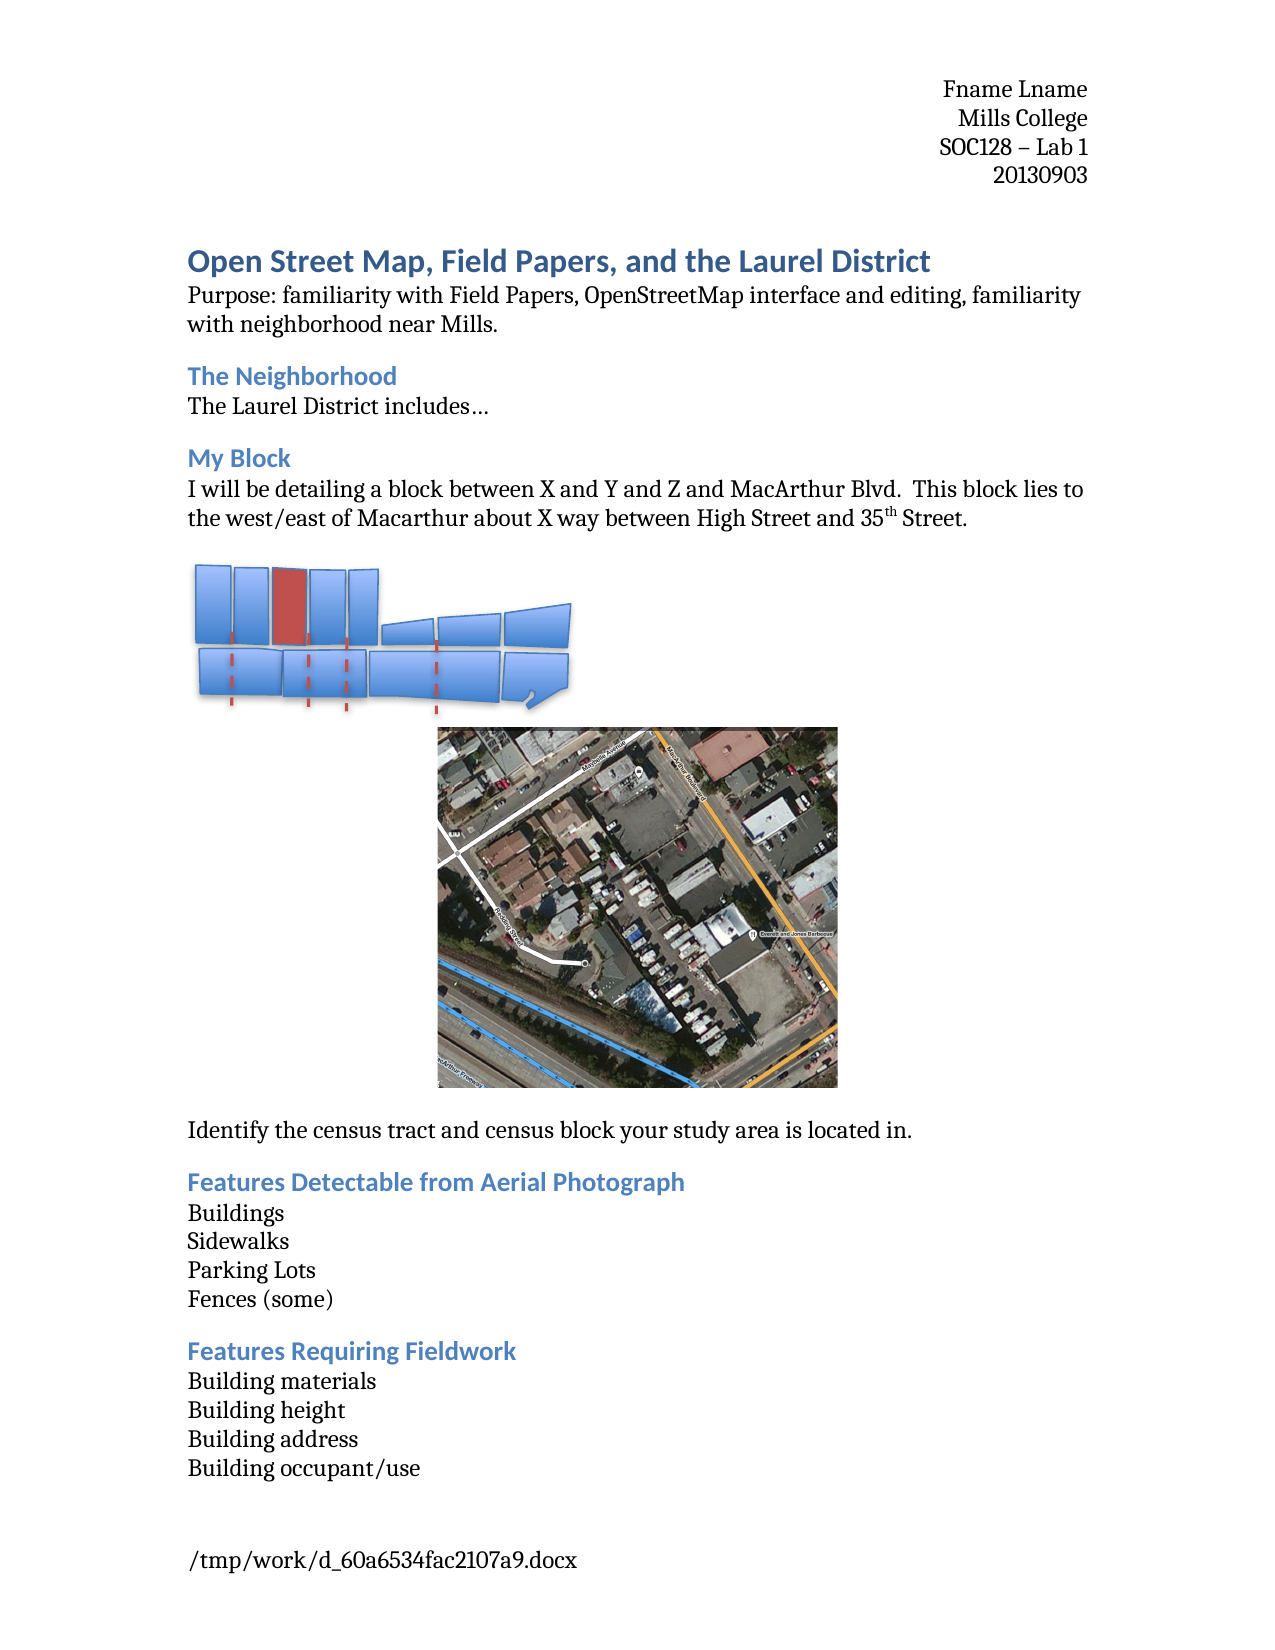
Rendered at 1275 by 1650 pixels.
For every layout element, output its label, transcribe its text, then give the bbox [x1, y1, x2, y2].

text Sidewalks [187, 1227, 1087, 1256]
text The Laurel District includes… [187, 392, 1087, 421]
text Identify the census tract and census block your study area is located in. [187, 1116, 1087, 1144]
text Fences (some) [187, 1285, 1087, 1313]
subtitle My Block [187, 442, 1087, 475]
text Building occupant/use [187, 1453, 1087, 1482]
text Purpose: familiarity with Field Papers, OpenStreetMap interface and editing, familiarity with neighborhood near Mills. [187, 281, 1087, 338]
text Building height [187, 1396, 1087, 1425]
text I will be detailing a block between X and Y and Z and MacArthur Blvd. This block lies to the west/east of Macarthur about X way between High Street and 35th Street. [187, 475, 1087, 532]
subtitle Open Street Map, Field Papers, and the Laurel District [187, 240, 1087, 281]
text Building address [187, 1425, 1087, 1453]
subtitle Features Requiring Fieldwork [187, 1334, 1087, 1367]
text Parking Lots [187, 1256, 1087, 1285]
subtitle Features Detectable from Aerial Photograph [187, 1165, 1087, 1198]
text Buildings [187, 1198, 1087, 1227]
picture [437, 727, 838, 1088]
subtitle The Neighborhood [187, 359, 1087, 392]
text Building materials [187, 1367, 1087, 1396]
